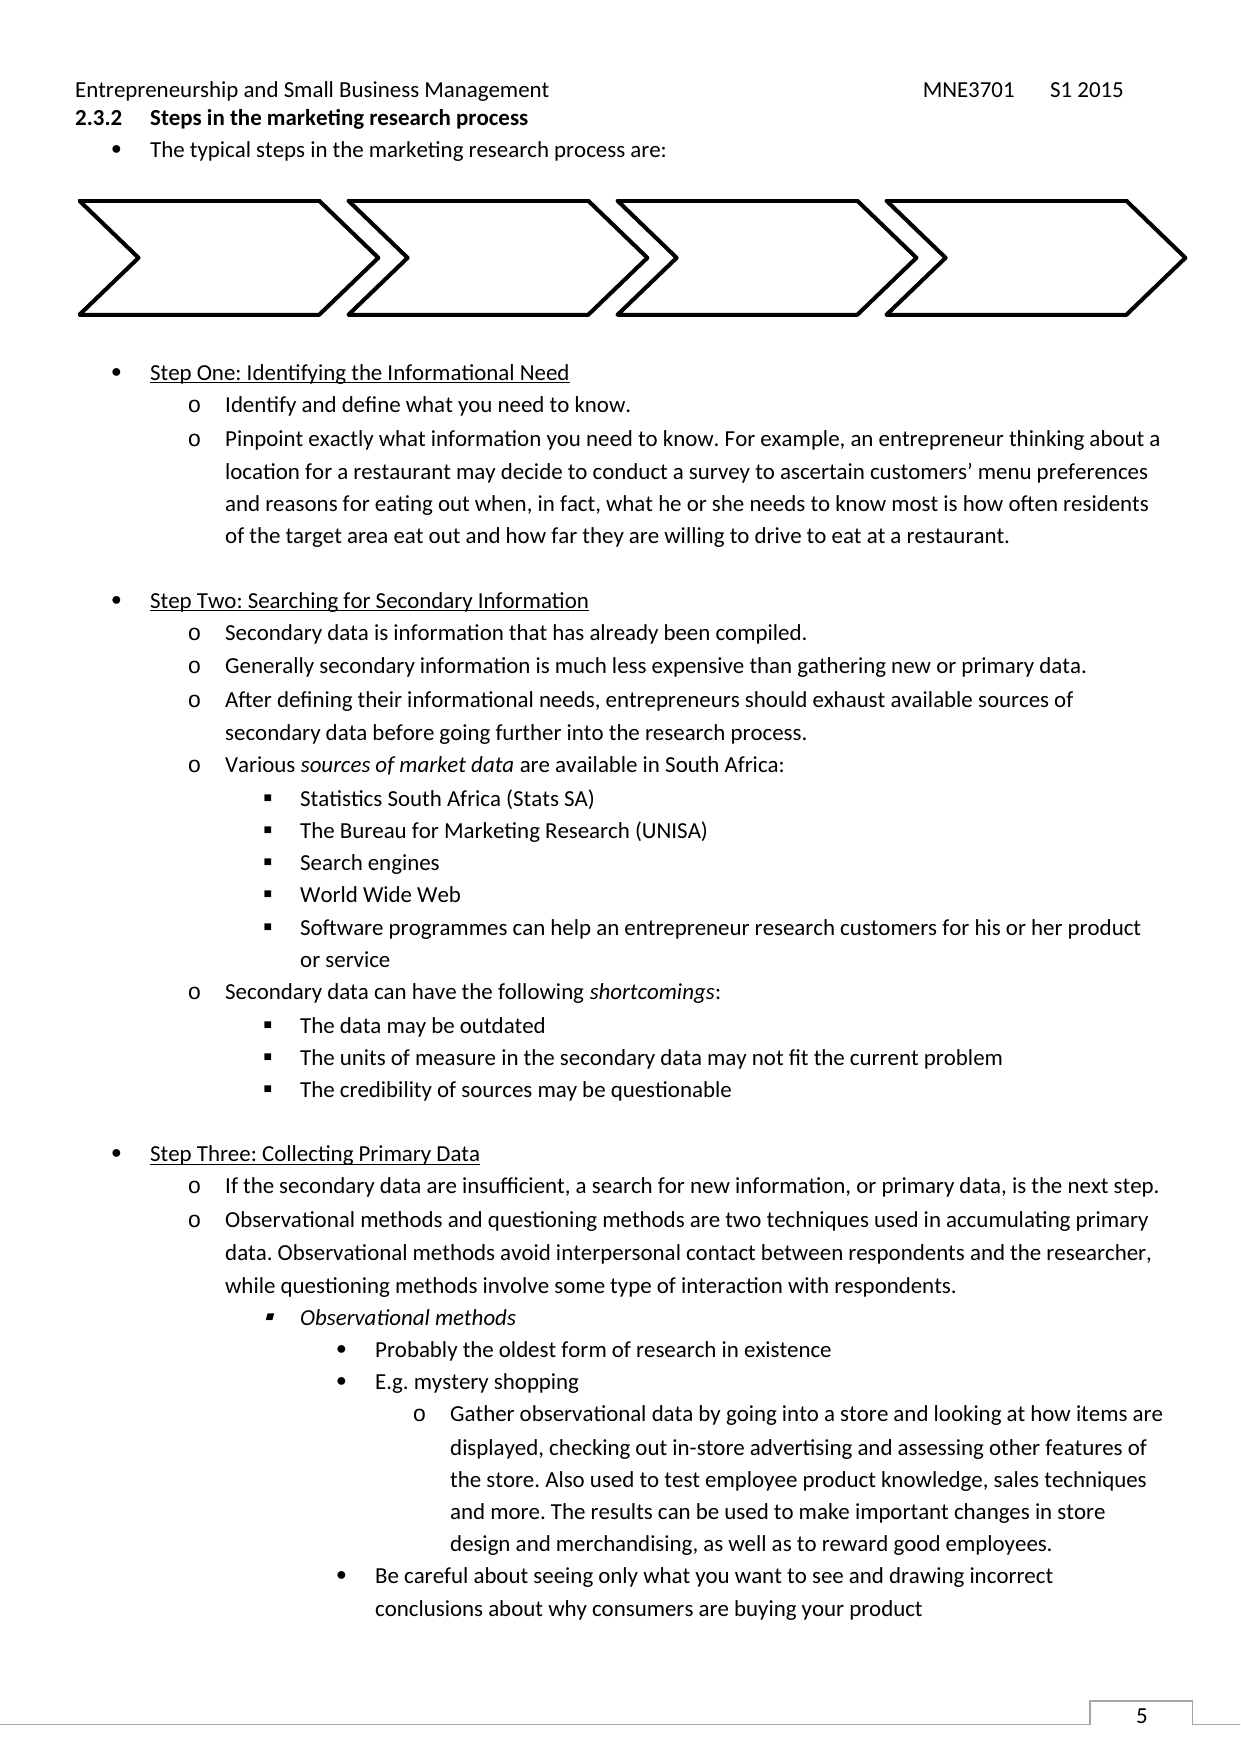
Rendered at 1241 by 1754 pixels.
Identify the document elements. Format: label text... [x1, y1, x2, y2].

list Pinpoint exactly what information you need to know. For example, an entrepreneur thinking about a location for a restaurant may decide to conduct a survey to ascertain customers’ menu preferences and reasons for eating out when, in fact, what he or she needs to know most is how often residents of the target area eat out and how far they are willing to drive to eat at a restaurant. [187, 424, 1165, 549]
list Probably the oldest form of research in existence [337, 1335, 1165, 1363]
list E.g. mystery shopping [337, 1367, 1165, 1395]
list The units of measure in the secondary data may not fit the current problem [262, 1043, 1165, 1071]
list Secondary data is information that has already been compiled. [187, 618, 1165, 647]
list Be careful about seeing only what you want to see and drawing incorrect conclusions about why consumers are buying your product [337, 1562, 1165, 1622]
list The credibility of sources may be questionable [262, 1075, 1165, 1103]
list If the secondary data are insufficient, a search for new information, or primary data, is the next step. [187, 1172, 1165, 1201]
list World Wide Web [262, 881, 1165, 909]
list Gather observational data by going into a store and looking at how items are displayed, checking out in-store advertising and assessing other features of the store. Also used to test employee product knowledge, sales techniques and more. The results can be used to make important changes in store design and merchandising, as well as to reward good employees. [412, 1399, 1165, 1557]
list The data may be outdated [262, 1011, 1165, 1039]
list Identify and define what you need to know. [187, 390, 1165, 419]
list After defining their informational needs, entrepreneurs should exhaust available sources of secondary data before going further into the research process. [187, 685, 1165, 746]
list Generally secondary information is much less expensive than gathering new or primary data. [187, 651, 1165, 681]
list Observational methods and questioning methods are two techniques used in accumulating primary data. Observational methods avoid interpersonal contact between respondents and the researcher, while questioning methods involve some type of interaction with respondents. [187, 1205, 1165, 1299]
list Statistics South Africa (Stats SA) [262, 784, 1165, 812]
list Steps in the marketing research process [75, 103, 1165, 131]
list Various sources of market data are available in South Africa: [187, 751, 1165, 780]
list Step Three: Collecting Primary Data [112, 1139, 1165, 1167]
list Step One: Identifying the Informational Need [112, 358, 1165, 386]
list Software programmes can help an entrepreneur research customers for his or her product or service [262, 913, 1165, 973]
list The typical steps in the marketing research process are: [112, 135, 1165, 163]
list Observational methods [262, 1303, 1165, 1331]
list The Bureau for Marketing Research (UNISA) [262, 816, 1165, 844]
list Search engines [262, 848, 1165, 876]
list Secondary data can have the following shortcomings: [187, 977, 1165, 1006]
list Step Two: Searching for Secondary Information [112, 586, 1165, 614]
